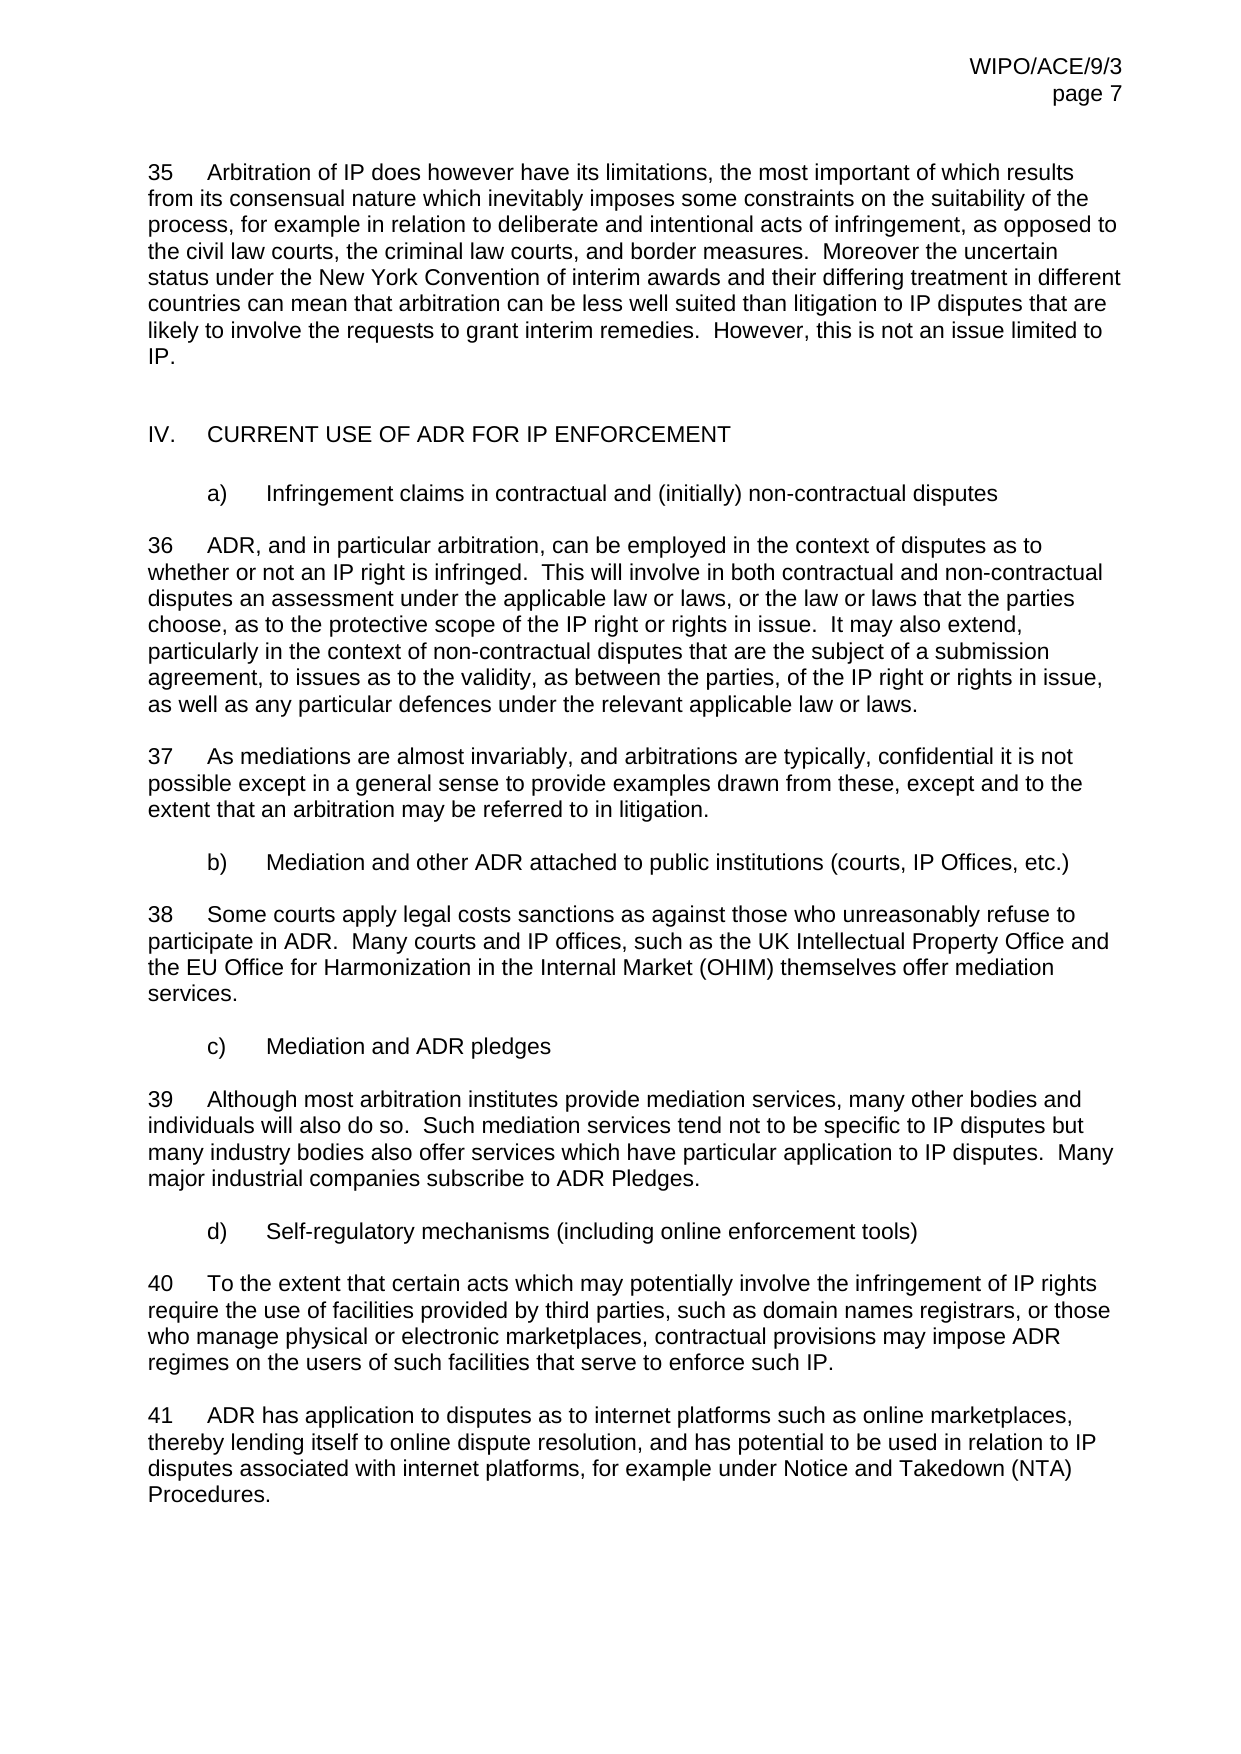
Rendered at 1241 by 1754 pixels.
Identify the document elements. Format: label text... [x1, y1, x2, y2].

list Infringement claims in contractual and (initially) non-contractual disputes [207, 480, 1122, 506]
text As mediations are almost invariably, and arbitrations are typically, confidential it is not possible except in a general sense to provide examples drawn from these, except and to the extent that an arbitration may be referred to in litigation. [148, 743, 1122, 822]
text ADR has application to disputes as to internet platforms such as online marketplaces, thereby lending itself to online dispute resolution, and has potential to be used in relation to IP disputes associated with internet platforms, for example under Notice and Takedown (NTA) Procedures. [148, 1402, 1122, 1507]
text Arbitration of IP does however have its limitations, the most important of which results from its consensual nature which inevitably imposes some constraints on the suitability of the process, for example in relation to deliberate and intentional acts of infringement, as opposed to the civil law courts, the criminal law courts, and border measures. Moreover the uncertain status under the New York Convention of interim awards and their differing treatment in different countries can mean that arbitration can be less well suited than litigation to IP disputes that are likely to involve the requests to grant interim remedies. However, this is not an issue limited to IP. [148, 158, 1122, 369]
text Some courts apply legal costs sanctions as against those who unreasonably refuse to participate in ADR. Many courts and IP offices, such as the UK Intellectual Property Office and the EU Office for Harmonization in the Internal Market (OHIM) themselves offer mediation services. [148, 901, 1122, 1007]
list Mediation and ADR pledges [207, 1033, 1122, 1059]
subtitle CURRENT USE OF ADR FOR IP ENFORCEMENT [148, 421, 1122, 447]
list Mediation and other ADR attached to public institutions (courts, IP Offices, etc.) [207, 849, 1122, 875]
text ADR, and in particular arbitration, can be employed in the context of disputes as to whether or not an IP right is infringed. This will involve in both contractual and non-contractual disputes an assessment under the applicable law or laws, or the law or laws that the parties choose, as to the protective scope of the IP right or rights in issue. It may also extend, particularly in the context of non-contractual disputes that are the subject of a submission agreement, to issues as to the validity, as between the parties, of the IP right or rights in issue, as well as any particular defences under the relevant applicable law or laws. [148, 532, 1122, 717]
text To the extent that certain acts which may potentially involve the infringement of IP rights require the use of facilities provided by third parties, such as domain names registrars, or those who manage physical or electronic marketplaces, contractual provisions may impose ADR regimes on the users of such facilities that serve to enforce such IP. [148, 1270, 1122, 1376]
text Although most arbitration institutes provide mediation services, many other bodies and individuals will also do so. Such mediation services tend not to be specific to IP disputes but many industry bodies also offer services which have particular application to IP disputes. Many major industrial companies subscribe to ADR Pledges. [148, 1086, 1122, 1191]
list Self-regulatory mechanisms (including online enforcement tools) [207, 1218, 1122, 1244]
